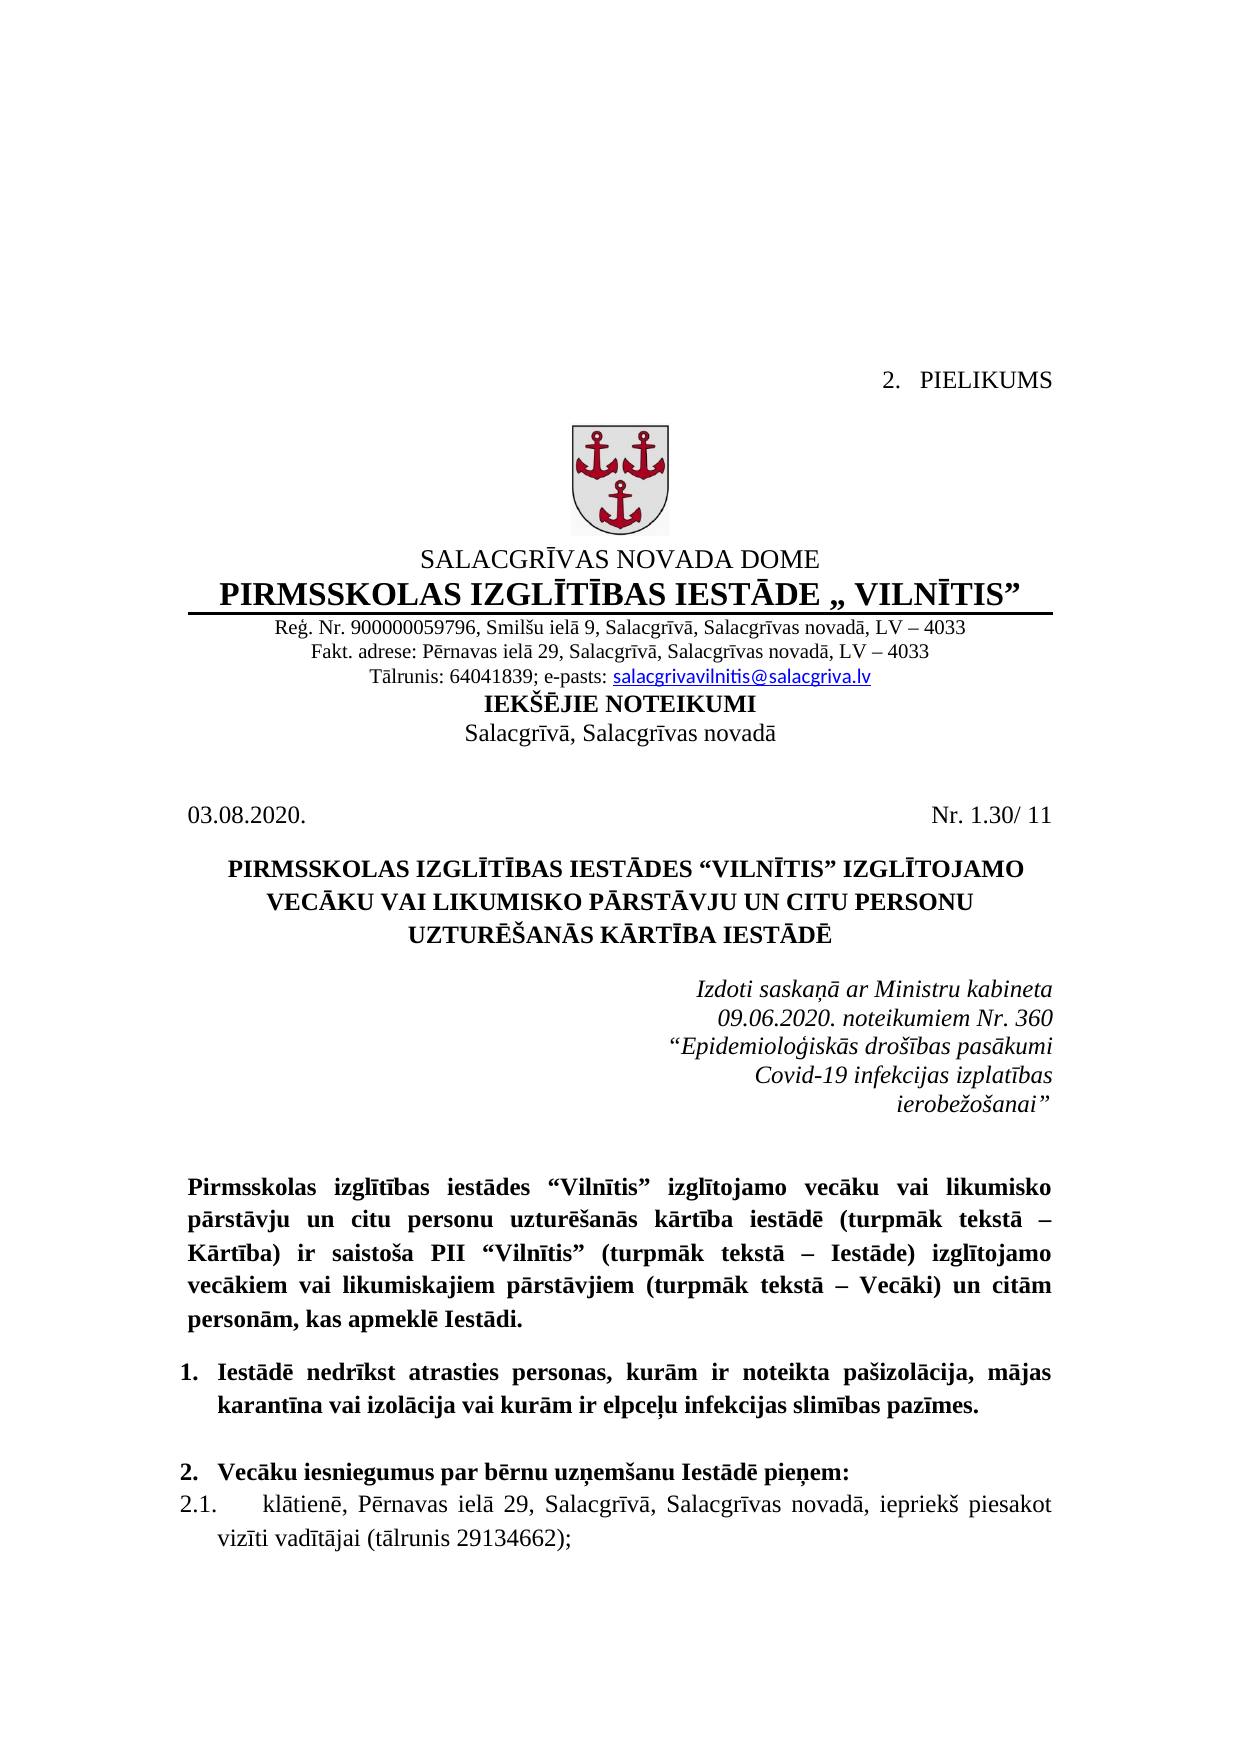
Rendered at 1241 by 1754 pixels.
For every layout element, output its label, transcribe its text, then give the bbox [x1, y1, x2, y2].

list klātienē, Pērnavas ielā 29, Salacgrīvā, Salacgrīvas novadā, iepriekš piesakot vizīti vadītājai (tālrunis 29134662); [179, 1489, 1053, 1551]
text Pirmsskolas izglītības iestādes “Vilnītis” izglītojamo vecāku vai likumisko pārstāvju un citu personu uzturēšanās kārtība iestādē [187, 854, 1053, 949]
text “Epidemioloģiskās drošības pasākumi [187, 1031, 1053, 1060]
text Izdoti saskaņā ar Ministru kabineta [187, 974, 1053, 1003]
text 09.06.2020. noteikumiem Nr. 360 [187, 1003, 1053, 1031]
list Vecāku iesniegumus par bērnu uzņemšanu Iestādē pieņem: [179, 1457, 1053, 1485]
list PIELIKUMS [225, 365, 1053, 394]
text ierobežošanai” [187, 1089, 1053, 1118]
text 03.08.2020. Nr. 1.30/ 11 [187, 800, 1053, 829]
text Covid-19 infekcijas izplatības [187, 1060, 1053, 1089]
list Iestādē nedrīkst atrasties personas, kurām ir noteikta pašizolācija, mājas karantīna vai izolācija vai kurām ir elpceļu infekcijas slimības pazīmes. [179, 1357, 1053, 1419]
text Tālrunis: 64041839; e-pasts: salacgrivavilnitis@salacgriva.lv [187, 663, 1053, 689]
text SALACGRĪVAS NOVADA DOME [187, 543, 1053, 574]
text Pirmsskolas izglītības iestādes “Vilnītis” izglītojamo vecāku vai likumisko pārstāvju un citu personu uzturēšanās kārtība iestādē (turpmāk tekstā – Kārtība) ir saistoša PII “Vilnītis” (turpmāk tekstā – Iestāde) izglītojamo vecākiem vai likumiskajiem pārstāvjiem (turpmāk tekstā – Vecāki) un citām personām, kas apmeklē Iestādi. [187, 1172, 1053, 1332]
text Reģ. Nr. 900000059796, Smilšu ielā 9, Salacgrīvā, Salacgrīvas novadā, LV – 4033 [187, 615, 1053, 639]
text Fakt. adrese: Pērnavas ielā 29, Salacgrīvā, Salacgrīvas novadā, LV – 4033 [187, 639, 1053, 663]
text Salacgrīvā, Salacgrīvas novadā [187, 718, 1053, 746]
picture [571, 423, 670, 536]
text PIRMSSKOLAS IZGLĪTĪBAS IESTĀDE „ VILNĪTIS” [187, 574, 1053, 615]
text IEKŠĒJIE NOTEIKUMI [187, 689, 1053, 718]
